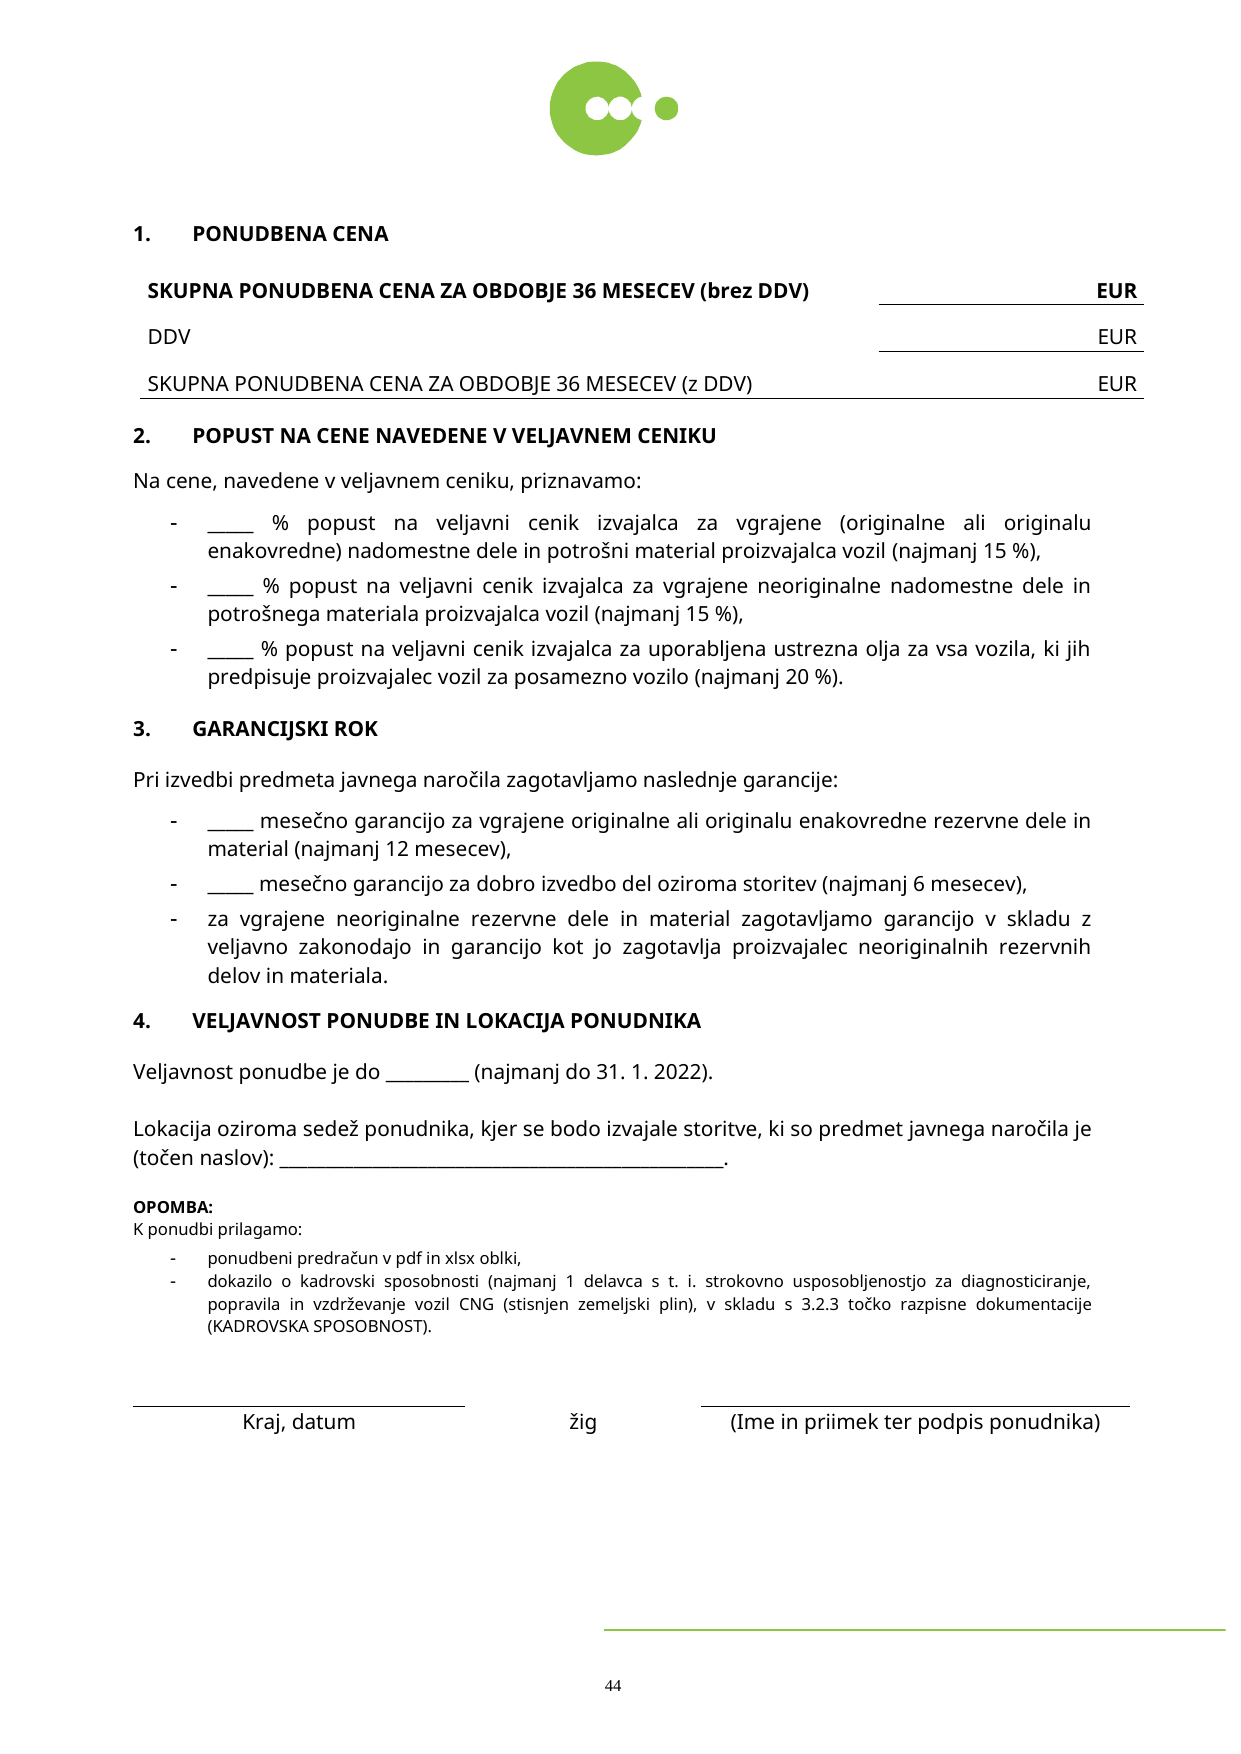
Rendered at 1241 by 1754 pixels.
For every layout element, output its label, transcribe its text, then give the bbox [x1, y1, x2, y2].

list dokazilo o kadrovski sposobnosti (najmanj 1 delavca s t. i. strokovno usposobljenostjo za diagnosticiranje, popravila in vzdrževanje vozil CNG (stisnjen zemeljski plin), v skladu s 3.2.3 točko razpisne dokumentacije (KADROVSKA SPOSOBNOST). [170, 1270, 1093, 1338]
table_header (Ime in priimek ter podpis ponudnika) [701, 1407, 1129, 1435]
text Na cene, navedene v veljavnem ceniku, priznavamo: [133, 467, 1093, 495]
list _____ % popust na veljavni cenik izvajalca za uporabljena ustrezna olja za vsa vozila, ki jih predpisuje proizvajalec vozil za posamezno vozilo (najmanj 20 %). [170, 634, 1093, 691]
list PONUDBENA CENA [133, 219, 1093, 247]
table_cell EUR [879, 305, 1144, 351]
list _____ mesečno garancijo za vgrajene originalne ali originalu enakovredne rezervne dele in material (najmanj 12 mesecev), [170, 806, 1093, 863]
list POPUST NA CENE NAVEDENE V VELJAVNEM CENIKU [133, 421, 1093, 449]
table_header EUR [879, 248, 1144, 304]
list _____ % popust na veljavni cenik izvajalca za vgrajene (originalne ali originalu enakovredne) nadomestne dele in potrošni material proizvajalca vozil (najmanj 15 %), [170, 508, 1093, 564]
list za vgrajene neoriginalne rezervne dele in material zagotavljamo garancijo v skladu z veljavno zakonodajo in garancijo kot jo zagotavlja proizvajalec neoriginalnih rezervnih delov in materiala. [170, 904, 1093, 989]
list VELJAVNOST PONUDBE IN LOKACIJA PONUDNIKA [133, 1006, 1093, 1035]
table_header žig [465, 1406, 701, 1435]
list _____ mesečno garancijo za dobro izvedbo del oziroma storitev (najmanj 6 mesecev), [170, 869, 1093, 898]
table_header Kraj, datum [133, 1407, 465, 1435]
table_cell EUR [879, 352, 1144, 397]
text Pri izvedbi predmeta javnega naročila zagotavljamo naslednje garancije: [133, 765, 1093, 794]
list ponudbeni predračun v pdf in xlsx oblki, [170, 1247, 1093, 1270]
list _____ % popust na veljavni cenik izvajalca za vgrajene neoriginalne nadomestne dele in potrošnega materiala proizvajalca vozil (najmanj 15 %), [170, 571, 1093, 628]
list GARANCIJSKI ROK [133, 714, 1093, 742]
table_cell DDV [140, 304, 878, 351]
text Lokacija oziroma sedež ponudnika, kjer se bodo izvajale storitve, ki so predmet javnega naročila je (točen naslov): ________________________________________________. [133, 1114, 1093, 1171]
table_cell SKUPNA PONUDBENA CENA ZA OBDOBJE 36 MESECEV (z DDV) [140, 351, 878, 397]
text K ponudbi prilagamo: [133, 1218, 1093, 1241]
text OPOMBA: [133, 1195, 1093, 1218]
table_header SKUPNA PONUDBENA CENA ZA OBDOBJE 36 MESECEV (brez DDV) [140, 248, 878, 304]
text Veljavnost ponudbe je do _________ (najmanj do 31. 1. 2022). [133, 1057, 1093, 1086]
